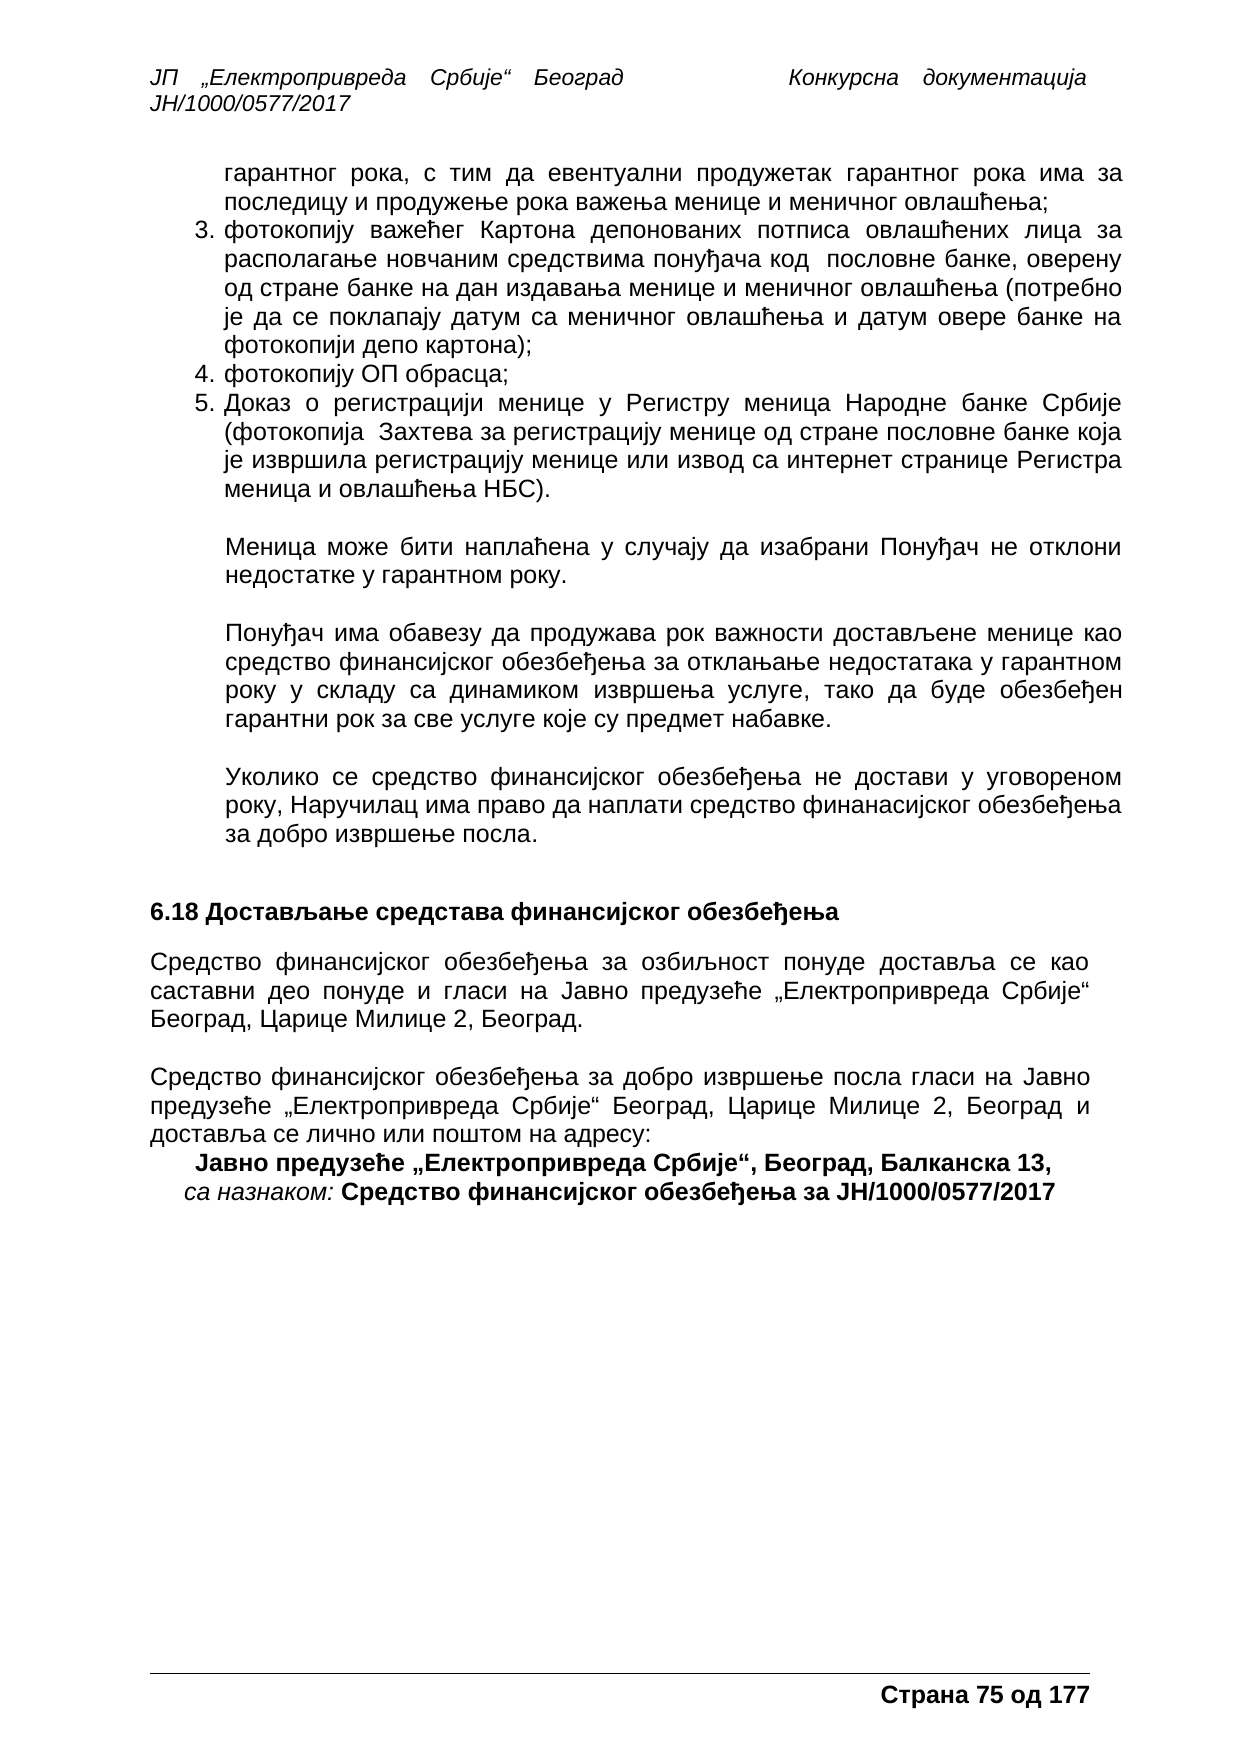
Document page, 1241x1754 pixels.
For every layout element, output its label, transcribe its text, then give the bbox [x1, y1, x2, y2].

text Понуђач има обавезу да продужава рок важности достављене менице као средство финансијског обезбеђења за отклањање недостатака у гарантном року у складу са динамиком извршења услуге, тако да буде обезбеђен гарантни рок за све услуге које су предмет набавке. [225, 618, 1123, 733]
list Доказ о регистрацији менице у Регистру меница Народне банке Србије (фотокопија Захтева за регистрацију менице од стране пословне банке која је извршила регистрацију менице или извод са интернет странице Регистра меница и овлашћења НБС). [194, 388, 1123, 503]
text са назнаком: Средство финансијског обезбеђења за ЈН/1000/0577/2017 [150, 1177, 1090, 1206]
text Средство финансијског обезбеђења за добро извршење посла гласи на Јавно предузеће „Електропривреда Србије“ Београд, Царице Милице 2, Београд и доставља се лично или поштом на адресу: [150, 1062, 1090, 1148]
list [194, 158, 1123, 215]
text Меница може бити наплаћена у случају да изабрани Понуђач не отклони недостатке у гарантном року. [225, 531, 1123, 589]
text 6.18 Достављање средстава финансијског обезбеђења [150, 897, 1090, 926]
list фотокопију важећег Картона депонованих потписа овлашћених лица за располагање новчаним средствима понуђача код пословне банке, оверену од стране банке на дан издавања менице и меничног овлашћења (потребно је да се поклапају датум са меничног овлашћења и датум овере банке на фотокопији депо картона); [194, 215, 1123, 359]
text Средство финансијског обезбеђења за озбиљност понуде доставља се као саставни део понуде и гласи на Јавно предузеће „Електропривреда Србије“ Београд, Царице Милице 2, Београд. [150, 947, 1090, 1033]
text Јавно предузеће „Електропривреда Србије“, Београд, Балканска 13, [150, 1148, 1090, 1177]
list фотокопију ОП обрасца; [194, 359, 1123, 388]
text Уколико се средство финансијског обезбеђења не достави у уговореном року, Наручилац има право да наплати средство финанасијског обезбеђења за добро извршење посла. [225, 761, 1123, 848]
